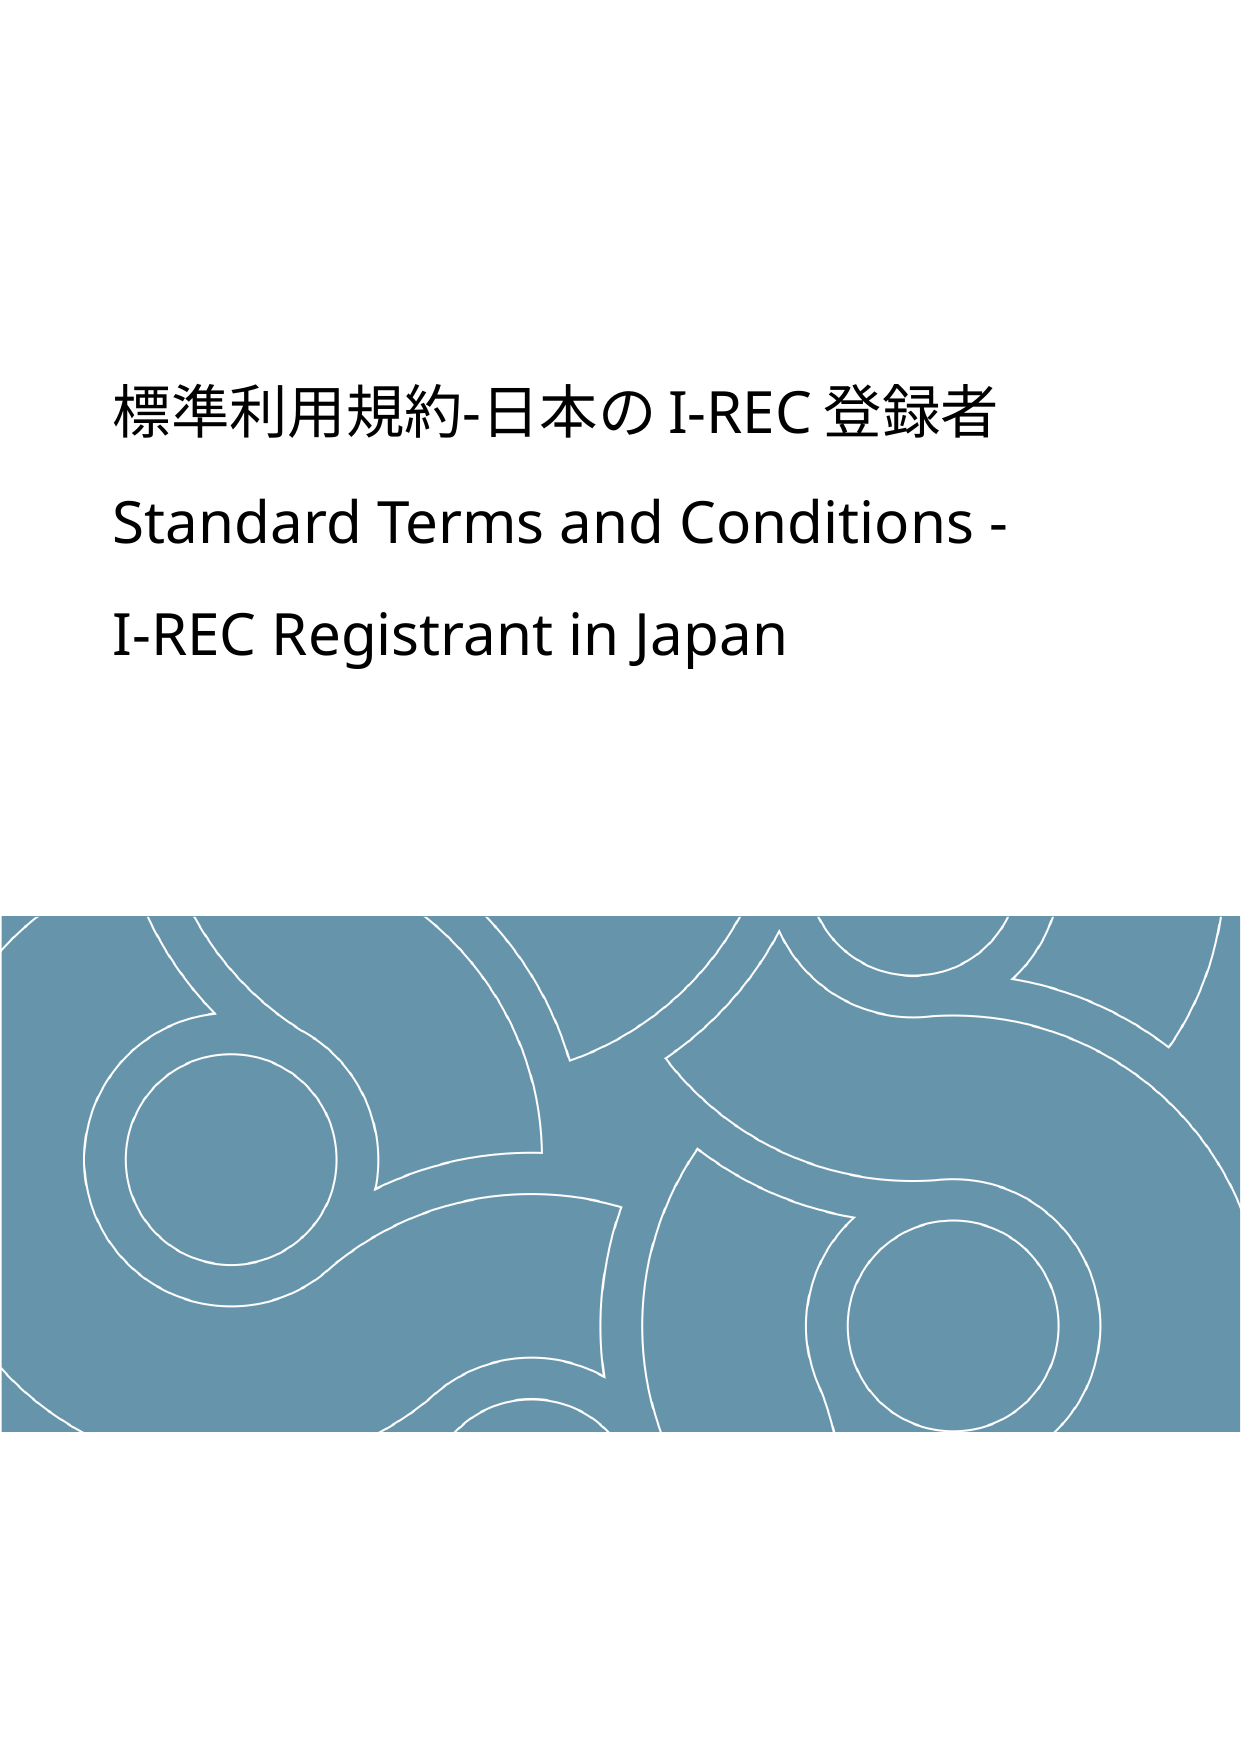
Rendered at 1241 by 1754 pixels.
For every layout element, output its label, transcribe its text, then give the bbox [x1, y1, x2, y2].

text Standard Terms and Conditions - I-REC Registrant in Japan [112, 464, 1128, 689]
picture [1, 916, 1241, 1432]
text 標準利用規約-日本のI-REC登録者 [112, 352, 1128, 464]
